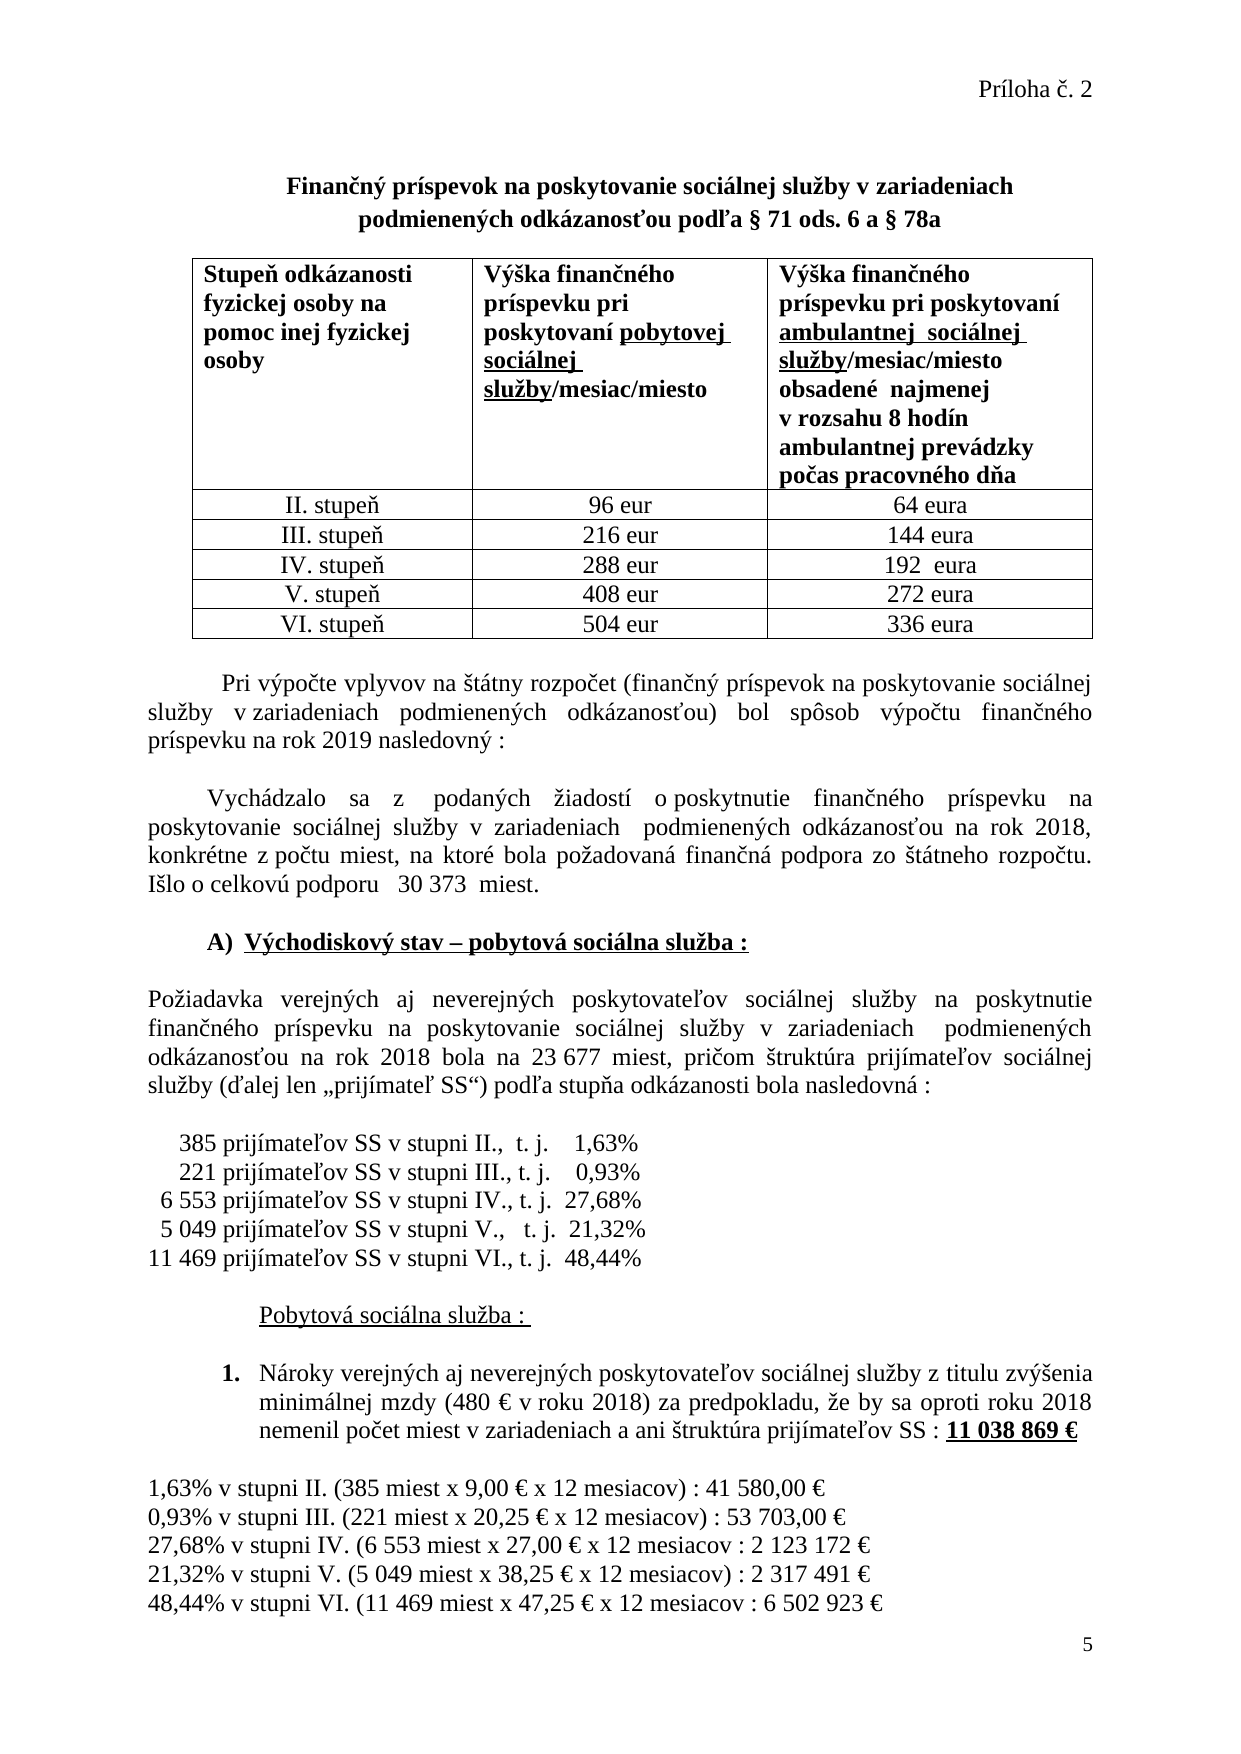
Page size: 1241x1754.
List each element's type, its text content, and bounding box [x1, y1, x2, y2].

list Východiskový stav – pobytová sociálna služba : [207, 927, 1093, 955]
table_cell 272 eura [768, 580, 1092, 608]
text 6 553 prijímateľov SS v stupni IV., t. j. 27,68% [148, 1185, 1093, 1214]
table_cell 216 eur [473, 520, 767, 549]
text 11 469 prijímateľov SS v stupni VI., t. j. 48,44% [148, 1243, 1093, 1272]
text Finančný príspevok na poskytovanie sociálnej služby v zariadeniach podmienených odkázanosťou podľa § 71 ods. 6 a § 78a [207, 171, 1093, 233]
table_header Stupeň odkázanosti fyzickej osoby na pomoc inej fyzickej osoby [193, 259, 472, 489]
text Pri výpočte vplyvov na štátny rozpočet (finančný príspevok na poskytovanie sociálnej služby v zariadeniach podmienených odkázanosťou) bol spôsob výpočtu finančného príspevku na rok 2019 nasledovný : [148, 668, 1093, 754]
table_cell V. stupeň [193, 580, 472, 608]
list Nároky verejných aj neverejných poskytovateľov sociálnej služby z titulu zvýšenia minimálnej mzdy (480 € v roku 2018) za predpokladu, že by sa oproti roku 2018 nemenil počet miest v zariadeniach a ani štruktúra prijímateľov SS : 11 038 869 € [221, 1358, 1093, 1444]
text 1,63% v stupni II. (385 miest x 9,00 € x 12 mesiacov) : 41 580,00 € [148, 1473, 1093, 1502]
table_cell III. stupeň [193, 520, 472, 549]
table_cell IV. stupeň [193, 550, 472, 578]
text Požiadavka verejných aj neverejných poskytovateľov sociálnej služby na poskytnutie finančného príspevku na poskytovanie sociálnej služby v zariadeniach podmienených odkázanosťou na rok 2018 bola na 23 677 miest, pričom štruktúra prijímateľov sociálnej služby (ďalej len „prijímateľ SS“) podľa stupňa odkázanosti bola nasledovná : [148, 984, 1093, 1099]
table_cell 288 eur [473, 550, 767, 578]
table_cell II. stupeň [193, 490, 472, 519]
text 21,32% v stupni V. (5 049 miest x 38,25 € x 12 mesiacov) : 2 317 491 € [148, 1559, 1093, 1588]
table_cell 336 eura [768, 609, 1092, 638]
table_cell 96 eur [473, 490, 767, 519]
table_cell 408 eur [473, 580, 767, 608]
table_header Výška finančného príspevku pri poskytovaní ambulantnej sociálnej služby/mesiac/miesto obsadené najmenej v rozsahu 8 hodín ambulantnej prevádzky počas pracovného dňa [768, 259, 1092, 489]
text 221 prijímateľov SS v stupni III., t. j. 0,93% [148, 1157, 1093, 1185]
text 0,93% v stupni III. (221 miest x 20,25 € x 12 mesiacov) : 53 703,00 € [148, 1502, 1093, 1530]
table_cell VI. stupeň [193, 609, 472, 638]
table_cell 64 eura [768, 490, 1092, 519]
table_cell 144 eura [768, 520, 1092, 549]
text 385 prijímateľov SS v stupni II., t. j. 1,63% [148, 1128, 1093, 1157]
text 48,44% v stupni VI. (11 469 miest x 47,25 € x 12 mesiacov : 6 502 923 € [148, 1588, 1093, 1617]
text 27,68% v stupni IV. (6 553 miest x 27,00 € x 12 mesiacov : 2 123 172 € [148, 1530, 1093, 1559]
table_cell 504 eur [473, 609, 767, 638]
list Pobytová sociálna služba : [259, 1300, 1093, 1329]
table_cell 192 eura [768, 550, 1092, 578]
text 5 049 prijímateľov SS v stupni V., t. j. 21,32% [148, 1214, 1093, 1243]
table_header Výška finančného príspevku pri poskytovaní pobytovej sociálnej služby/mesiac/miesto [473, 259, 767, 489]
text Vychádzalo sa z podaných žiadostí o poskytnutie finančného príspevku na poskytovanie sociálnej služby v zariadeniach podmienených odkázanosťou na rok 2018, konkrétne z počtu miest, na ktoré bola požadovaná finančná podpora zo štátneho rozpočtu. Išlo o celkovú podporu 30 373 miest. [148, 783, 1093, 898]
